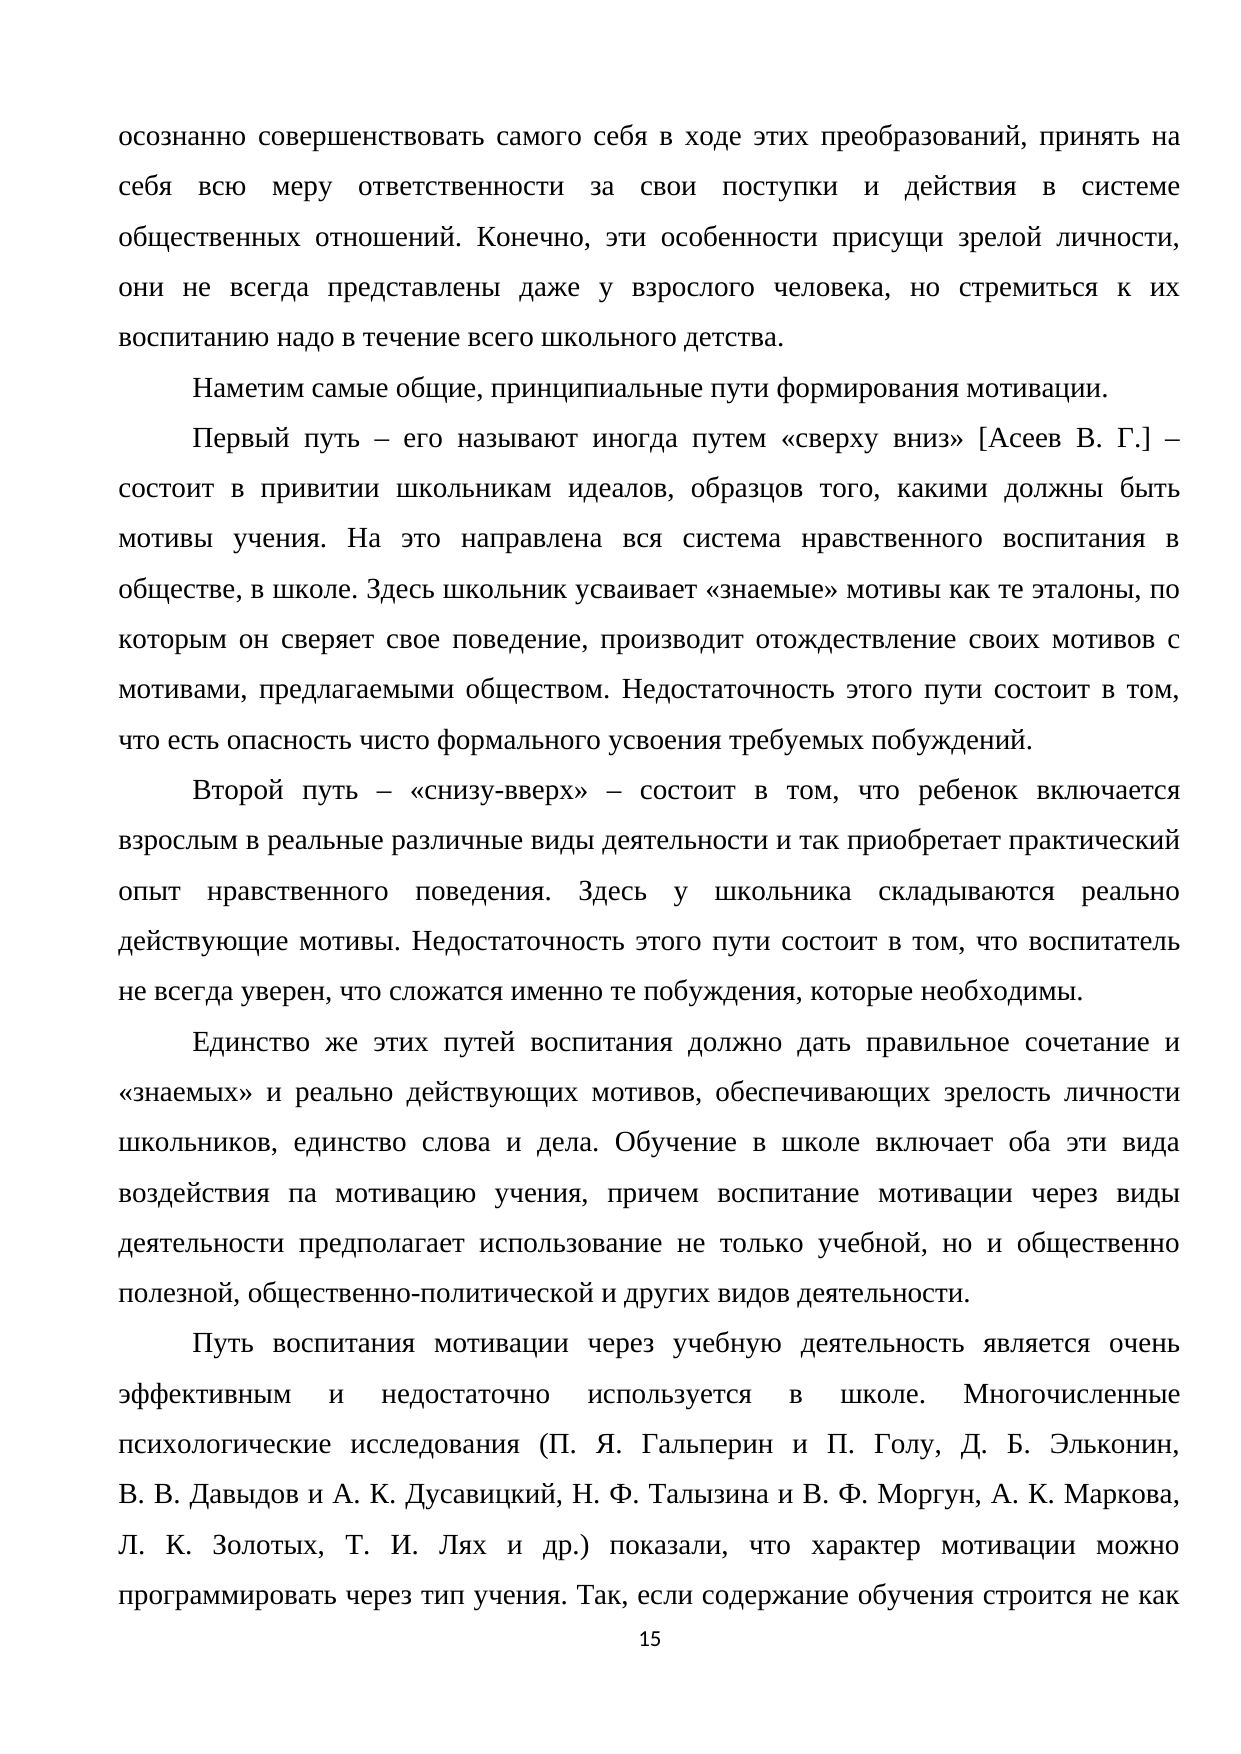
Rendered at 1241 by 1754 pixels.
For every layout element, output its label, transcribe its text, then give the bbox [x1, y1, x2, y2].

text Единство же этих путей воспитания должно дать правильное сочетание и «знаемых» и реально действующих мотивов, обеспечивающих зрелость личности школьников, единство слова и дела. Обучение в школе включает оба эти вида воздействия па мотивацию учения, причем воспитание мотивации через виды деятельности предполагает использование не только учебной, но и общественно полезной, общественно-политической и других видов деятельности. [118, 1024, 1181, 1309]
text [118, 1326, 1181, 1611]
text Второй путь – «снизу-вверх» – состоит в том, что ребенок включается взрослым в реальные различные виды деятельности и так приобретает практический опыт нравственного поведения. Здесь у школьника складываются реально действующие мотивы. Недостаточность этого пути состоит в том, что воспитатель не всегда уверен, что сложатся именно те побуждения, которые необходимы. [118, 772, 1181, 1007]
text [118, 118, 1181, 353]
text Наметим самые общие, принципиальные пути формирования мотивации. [118, 370, 1181, 403]
text Первый путь – его называют иногда путем «сверху вниз» [Асеев В. Г.] – состоит в привитии школьникам идеалов, образцов того, какими должны быть мотивы учения. На это направлена вся система нравственного воспитания в обществе, в школе. Здесь школьник усваивает «знаемые» мотивы как те эталоны, по которым он сверяет свое поведение, производит отождествление своих мотивов с мотивами, предлагаемыми обществом. Недостаточность этого пути состоит в том, что есть опасность чисто формального усвоения требуемых побуждений. [118, 420, 1181, 755]
